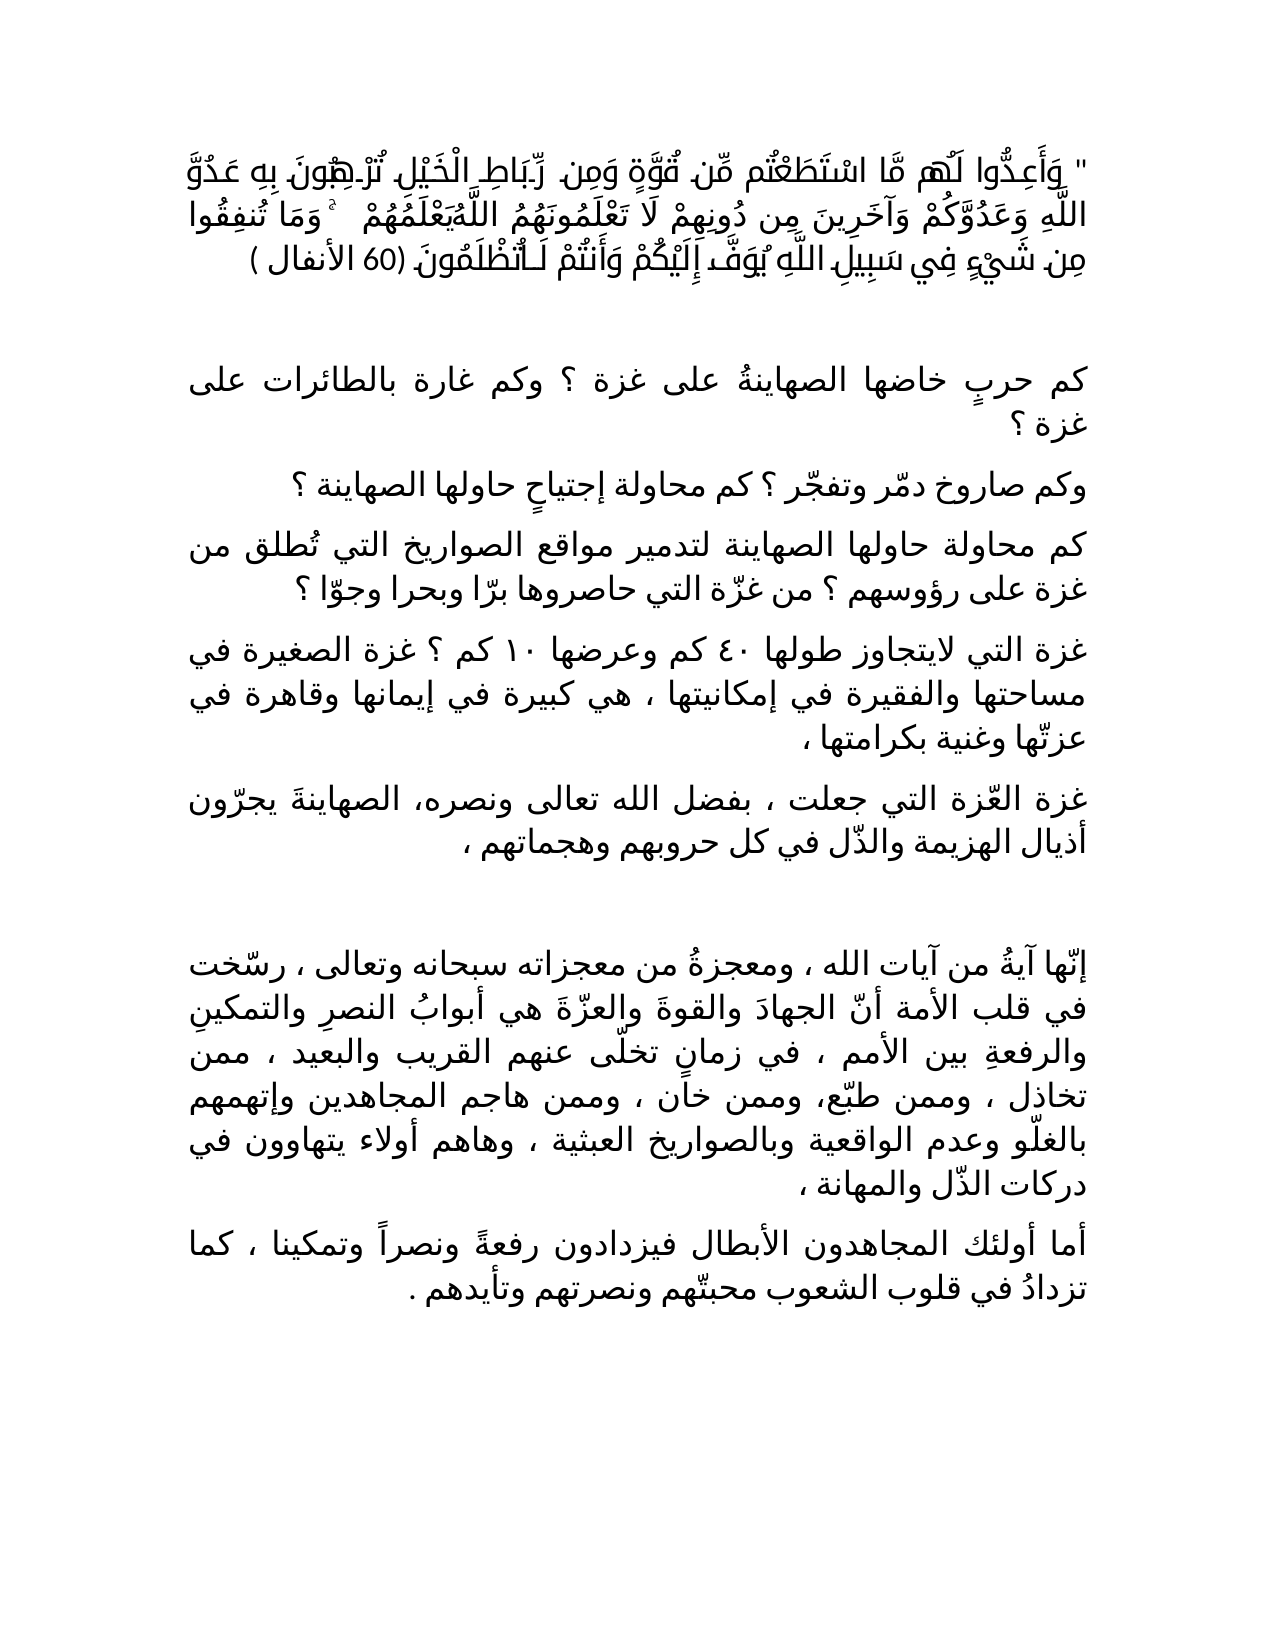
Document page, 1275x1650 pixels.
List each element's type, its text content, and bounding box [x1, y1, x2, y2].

text أما أولئك المجاهدون الأبطال فيزدادون رفعةً ونصراً وتمكينا ، كما تزدادُ في قلوب الشعوب محبتّهم ونصرتهم وتأيدهم . [187, 1223, 1087, 1308]
text غزة العّزة التي جعلت ، بفضل الله تعالى ونصره، الصهاينةَ يجرّون أذيال الهزيمة والذّل في كل حروبهم وهجماتهم ، [187, 777, 1087, 862]
text " وَأَعِدُّوا لَهُم مَّا اسْتَطَعْتُم مِّن قُوَّةٍ وَمِن رِّبَاطِ الْخَيْلِ تُرْهِبُونَ بِهِ عَدُوَّ اللَّهِ وَعَدُوَّكُمْ وَآخَرِينَ مِن دُونِهِمْ لَا تَعْلَمُونَهُمُ اللَّهُ يَعْلَمُهُمْ ۚ وَمَا تُنفِقُوا مِن شَيْءٍ فِي سَبِيلِ اللَّهِ يُوَفَّ إِلَيْكُمْ وَأَنتُمْ لَا تُظْلَمُونَ (60 الأنفال ) [187, 150, 1087, 279]
text وكم صاروخ دمّر وتفجّر ؟ كم محاولة إجتياحٍ حاولها الصهاينة ؟ [187, 464, 1087, 504]
text كم محاولة حاولها الصهاينة لتدمير مواقع الصواريخ التي تُطلق من غزة على رؤوسهم ؟ من غزّة التي حاصروها برّا وبحرا وجوّا ؟ [187, 524, 1087, 609]
text كم حربٍ خاضها الصهاينةُ على غزة ؟ وكم غارة بالطائرات على غزة ؟ [187, 359, 1087, 444]
text إنّها آيةُ من آيات الله ، ومعجزةُ من معجزاته سبحانه وتعالى ، رسّخت في قلب الأمة أنّ الجهادَ والقوةَ والعزّةَ هي أبوابُ النصرِ والتمكينِ والرفعةِ بين الأمم ، في زمانٍ تخلّى عنهم القريب والبعيد ، ممن تخاذل ، وممن طبّع، وممن خان ، وممن هاجم المجاهدين وإتهمهم بالغلّو وعدم الواقعية وبالصواريخ العبثية ، وهاهم أولاء يتهاوون في دركات الذّل والمهانة ، [187, 943, 1087, 1203]
text غزة التي لايتجاوز طولها ٤٠ كم وعرضها ١٠ كم ؟ غزة الصغيرة في مساحتها والفقيرة في إمكانيتها ، هي كبيرة في إيمانها وقاهرة في عزتّها وغنية بكرامتها ، [187, 629, 1087, 758]
